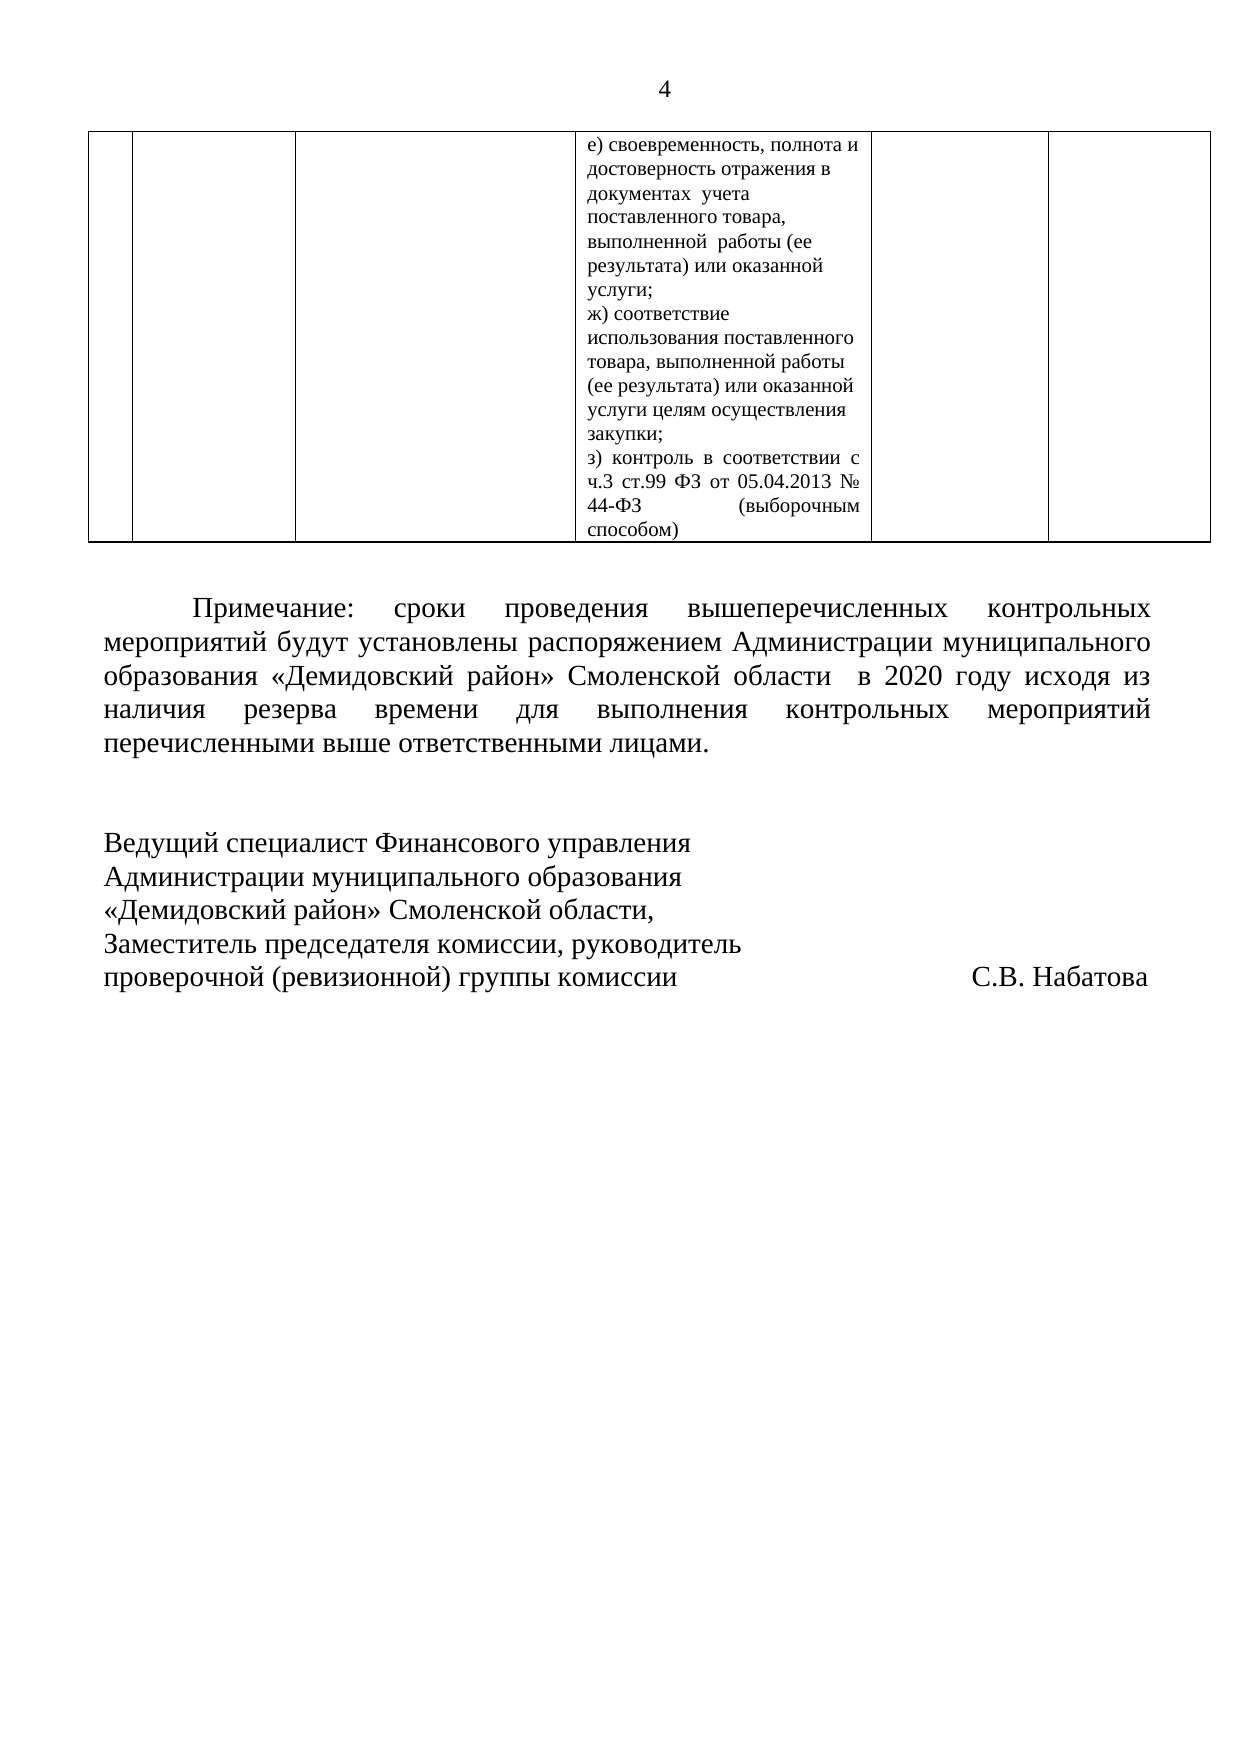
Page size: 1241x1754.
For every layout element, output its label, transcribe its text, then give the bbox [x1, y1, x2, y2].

text Ведущий специалист Финансового управления [103, 825, 1152, 859]
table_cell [872, 132, 1048, 541]
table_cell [1049, 132, 1210, 541]
text «Демидовский район» Смоленской области, [103, 892, 1152, 926]
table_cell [576, 132, 871, 541]
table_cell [296, 132, 575, 541]
text Заместитель председателя комиссии, руководитель [103, 926, 1152, 959]
text Примечание: сроки проведения вышеперечисленных контрольных мероприятий будут установлены распоряжением Администрации муниципального образования «Демидовский район» Смоленской области в 2020 году исходя из наличия резерва времени для выполнения контрольных мероприятий перечисленными выше ответственными лицами. [103, 591, 1152, 758]
text Администрации муниципального образования [103, 859, 1152, 892]
text проверочной (ревизионной) группы комиссии С.В. Набатова [103, 959, 1152, 993]
